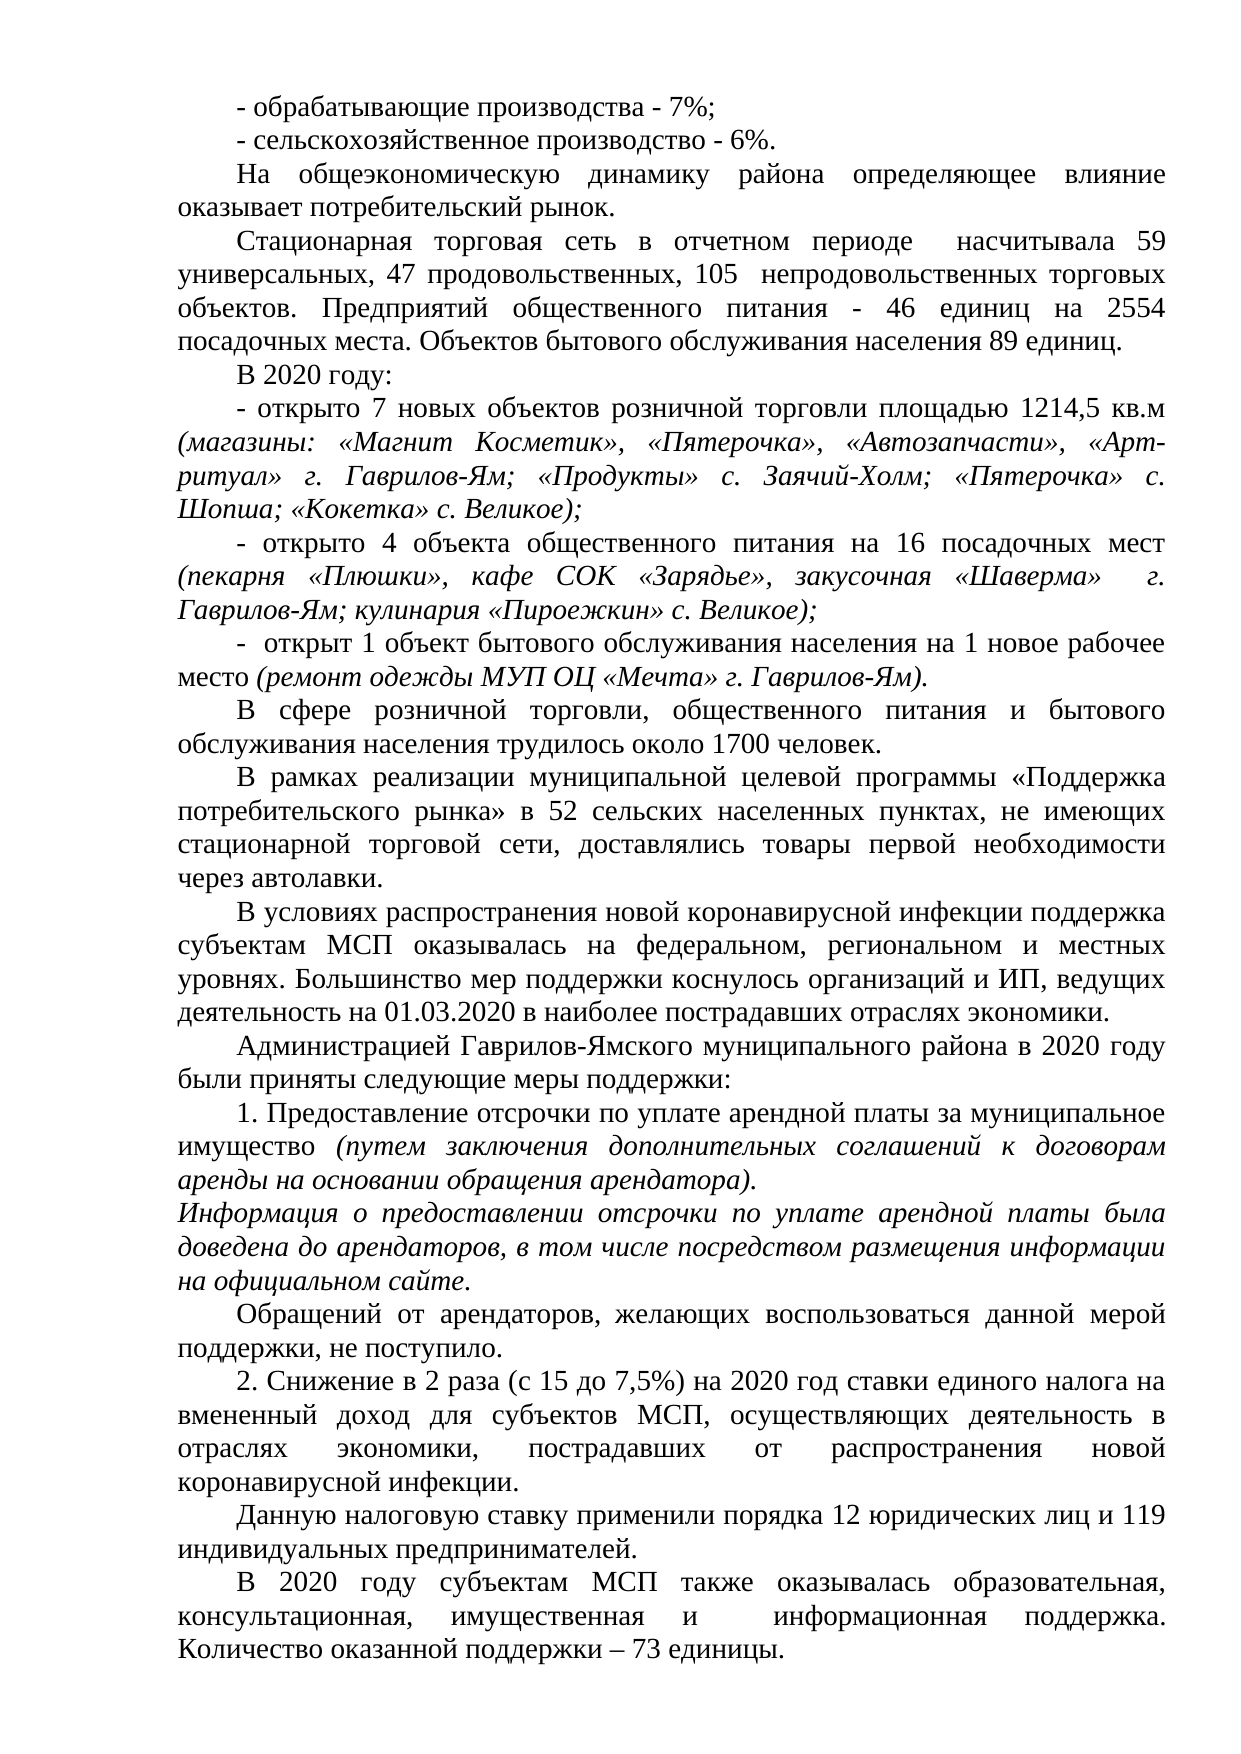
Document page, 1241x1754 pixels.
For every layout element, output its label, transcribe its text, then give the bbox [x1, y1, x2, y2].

text На общеэкономическую динамику района определяющее влияние оказывает потребительский рынок. [177, 156, 1167, 223]
text - открыт 1 объект бытового обслуживания населения на 1 новое рабочее место (ремонт одежды МУП ОЦ «Мечта» г. Гаврилов-Ям). [177, 625, 1167, 692]
text Администрацией Гаврилов-Ямского муниципального района в 2020 году были приняты следующие меры поддержки: [177, 1028, 1167, 1095]
text В 2020 году: [177, 357, 1167, 391]
text - сельскохозяйственное производство - 6%. [177, 122, 1167, 156]
text В 2020 году субъектам МСП также оказывалась образовательная, консультационная, имущественная и информационная поддержка. Количество оказанной поддержки – 73 единицы. [177, 1564, 1167, 1665]
text 2. Снижение в 2 раза (с 15 до 7,5%) на 2020 год ставки единого налога на вмененный доход для субъектов МСП, осуществляющих деятельность в отраслях экономики, пострадавших от распространения новой коронавирусной инфекции. [177, 1363, 1167, 1497]
text Стационарная торговая сеть в отчетном периоде насчитывала 59 универсальных, 47 продовольственных, 105 непродовольственных торговых объектов. Предприятий общественного питания - 46 единиц на 2554 посадочных места. Объектов бытового обслуживания населения 89 единиц. [177, 223, 1167, 357]
text Данную налоговую ставку применили порядка 12 юридических лиц и 119 индивидуальных предпринимателей. [177, 1497, 1167, 1564]
text - открыто 4 объекта общественного питания на 16 посадочных мест (пекарня «Плюшки», кафе СОК «Зарядье», закусочная «Шаверма» г. Гаврилов-Ям; кулинария «Пироежкин» с. Великое); [177, 525, 1167, 625]
text В условиях распространения новой коронавирусной инфекции поддержка субъектам МСП оказывалась на федеральном, региональном и местных уровнях. Большинство мер поддержки коснулось организаций и ИП, ведущих деятельность на 01.03.2020 в наиболее пострадавших отраслях экономики. [177, 894, 1167, 1028]
text В сфере розничной торговли, общественного питания и бытового обслуживания населения трудилось около 1700 человек. [177, 692, 1167, 759]
text - обрабатывающие производства - 7%; [177, 89, 1167, 122]
text Информация о предоставлении отсрочки по уплате арендной платы была доведена до арендаторов, в том числе посредством размещения информации на официальном сайте. [177, 1196, 1167, 1296]
text - открыто 7 новых объектов розничной торговли площадью 1214,5 кв.м (магазины: «Магнит Косметик», «Пятерочка», «Автозапчасти», «Арт-ритуал» г. Гаврилов-Ям; «Продукты» с. Заячий-Холм; «Пятерочка» с. Шопша; «Кокетка» с. Великое); [177, 391, 1167, 525]
text 1. Предоставление отсрочки по уплате арендной платы за муниципальное имущество (путем заключения дополнительных соглашений к договорам аренды на основании обращения арендатора). [177, 1095, 1167, 1196]
text В рамках реализации муниципальной целевой программы «Поддержка потребительского рынка» в 52 сельских населенных пунктах, не имеющих стационарной торговой сети, доставлялись товары первой необходимости через автолавки. [177, 759, 1167, 894]
text Обращений от арендаторов, желающих воспользоваться данной мерой поддержки, не поступило. [177, 1296, 1167, 1363]
